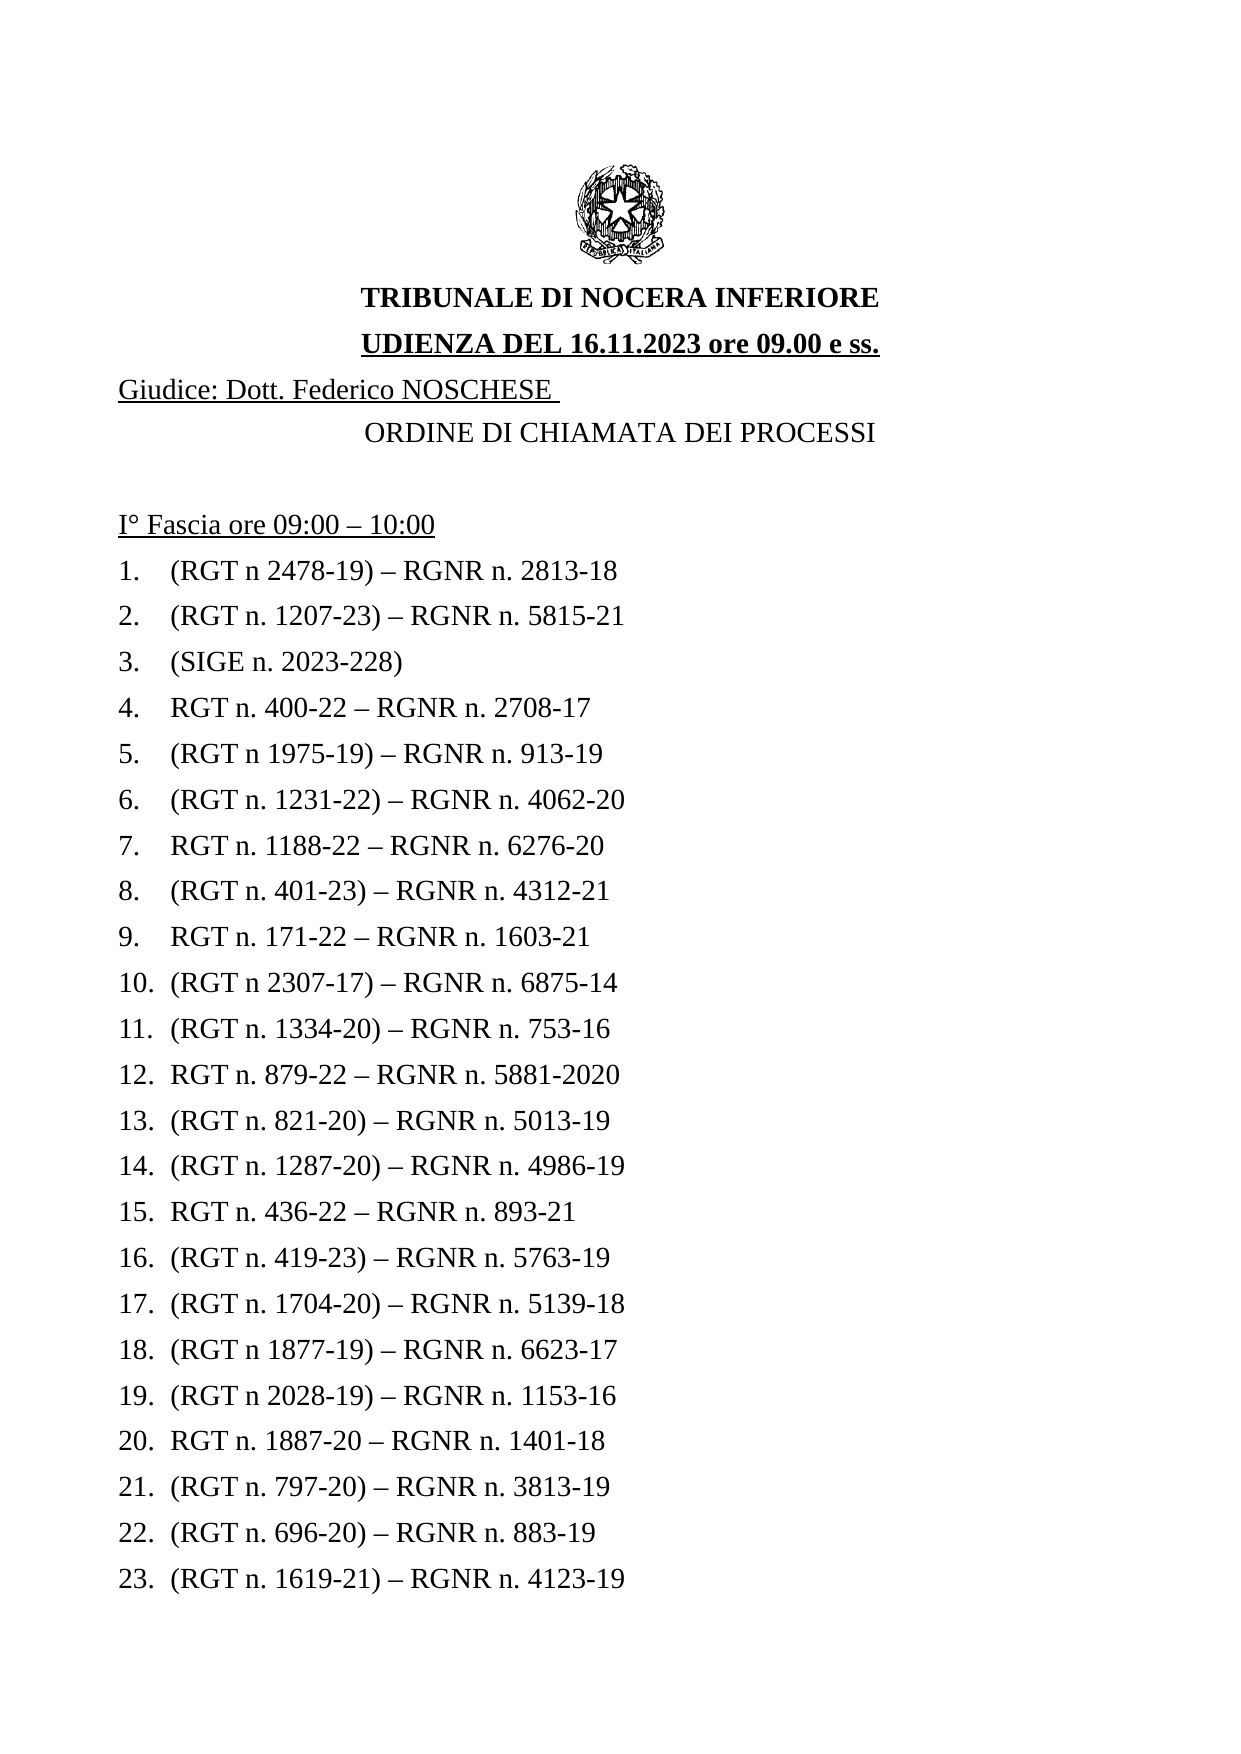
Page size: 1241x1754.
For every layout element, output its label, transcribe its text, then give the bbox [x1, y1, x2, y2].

list (SIGE n. 2023-228) [118, 635, 1122, 681]
text UDIENZA DEL 16.11.2023 ore 09.00 e ss. [118, 326, 1122, 360]
text TRIBUNALE DI NOCERA INFERIORE [118, 280, 1122, 314]
list (RGT n. 797-20) – RGNR n. 3813-19 [118, 1460, 1122, 1506]
list RGT n. 436-22 – RGNR n. 893-21 [118, 1185, 1122, 1231]
list (RGT n 2307-17) – RGNR n. 6875-14 [118, 956, 1122, 1002]
list (RGT n. 1619-21) – RGNR n. 4123-19 [118, 1552, 1122, 1597]
list (RGT n 1877-19) – RGNR n. 6623-17 [118, 1322, 1122, 1368]
list (RGT n. 401-23) – RGNR n. 4312-21 [118, 864, 1122, 910]
list (RGT n. 1231-22) – RGNR n. 4062-20 [118, 772, 1122, 818]
list (RGT n 2028-19) – RGNR n. 1153-16 [118, 1368, 1122, 1414]
list RGT n. 400-22 – RGNR n. 2708-17 [118, 681, 1122, 727]
list (RGT n. 1287-20) – RGNR n. 4986-19 [118, 1139, 1122, 1185]
list (RGT n. 821-20) – RGNR n. 5013-19 [118, 1093, 1122, 1139]
list (RGT n. 1704-20) – RGNR n. 5139-18 [118, 1277, 1122, 1322]
list (RGT n. 1334-20) – RGNR n. 753-16 [118, 1002, 1122, 1047]
list RGT n. 171-22 – RGNR n. 1603-21 [118, 910, 1122, 956]
text I° Fascia ore 09:00 – 10:00 [118, 497, 1122, 543]
list RGT n. 879-22 – RGNR n. 5881-2020 [118, 1047, 1122, 1093]
list RGT n. 1887-20 – RGNR n. 1401-18 [118, 1414, 1122, 1460]
list (RGT n 1975-19) – RGNR n. 913-19 [118, 727, 1122, 772]
text ORDINE DI CHIAMATA DEI PROCESSI [118, 406, 1122, 452]
list (RGT n. 696-20) – RGNR n. 883-19 [118, 1506, 1122, 1552]
list (RGT n 2478-19) – RGNR n. 2813-18 [118, 543, 1122, 589]
list (RGT n. 1207-23) – RGNR n. 5815-21 [118, 589, 1122, 635]
list RGT n. 1188-22 – RGNR n. 6276-20 [118, 818, 1122, 864]
text Giudice: Dott. Federico NOSCHESE [118, 372, 1122, 406]
picture [567, 160, 674, 268]
list (RGT n. 419-23) – RGNR n. 5763-19 [118, 1231, 1122, 1277]
